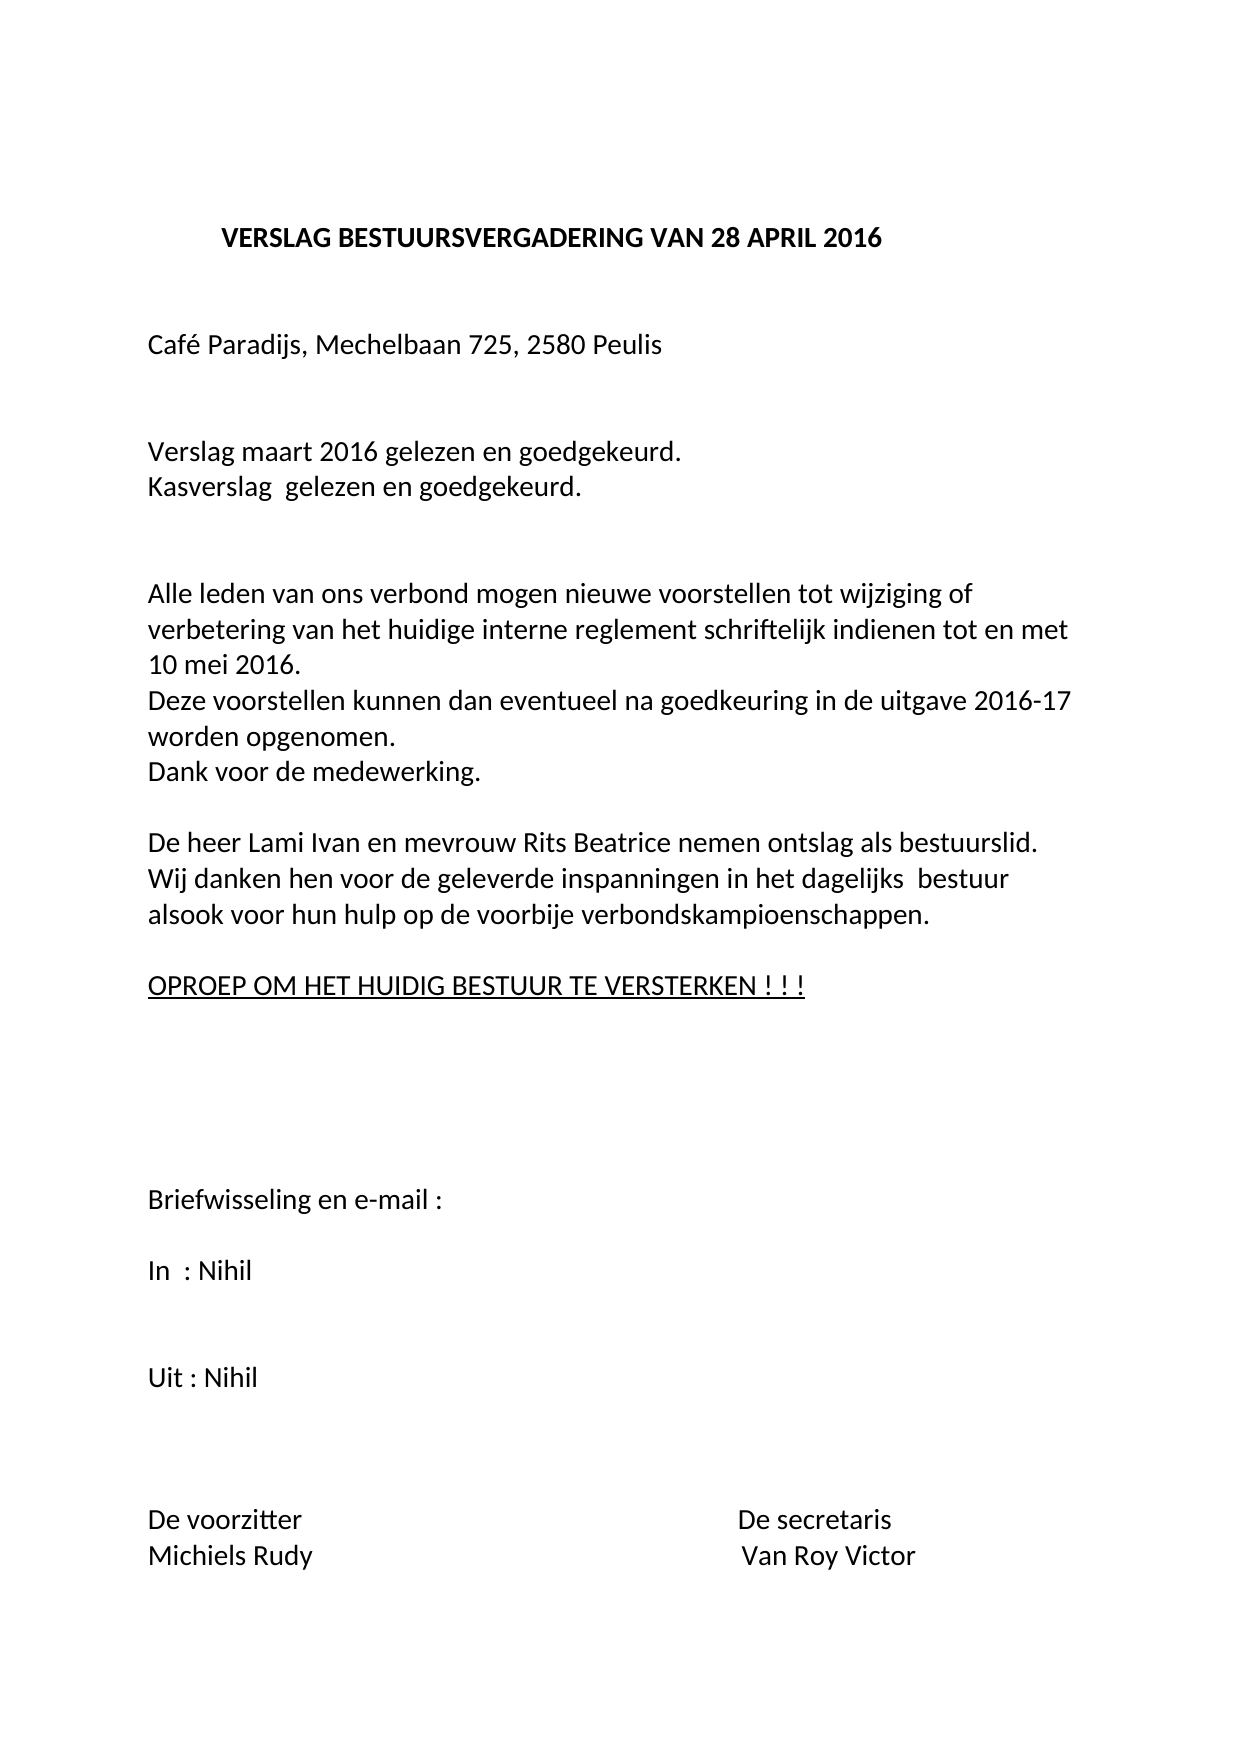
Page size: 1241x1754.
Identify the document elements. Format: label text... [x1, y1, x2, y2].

text Kasverslag gelezen en goedgekeurd. [148, 468, 1093, 504]
text Alle leden van ons verbond mogen nieuwe voorstellen tot wijziging of verbetering van het huidige interne reglement schriftelijk indienen tot en met 10 mei 2016. [148, 575, 1093, 682]
text OPROEP OM HET HUIDIG BESTUUR TE VERSTERKEN ! ! ! [148, 967, 1093, 1003]
text alsook voor hun hulp op de voorbije verbondskampioenschappen. [148, 896, 1093, 931]
text Verslag maart 2016 gelezen en goedgekeurd. [148, 433, 1093, 468]
text Uit : Nihil [148, 1359, 1093, 1394]
text In : Nihil [148, 1252, 1093, 1288]
text De heer Lami Ivan en mevrouw Rits Beatrice nemen ontslag als bestuurslid. [148, 824, 1093, 860]
text Michiels Rudy Van Roy Victor [148, 1537, 1093, 1573]
text Dank voor de medewerking. [148, 753, 1093, 789]
text Deze voorstellen kunnen dan eventueel na goedkeuring in de uitgave 2016-17 worden opgenomen. [148, 682, 1093, 753]
text De voorzitter De secretaris [148, 1501, 1093, 1537]
text Wij danken hen voor de geleverde inspanningen in het dagelijks bestuur [148, 860, 1093, 896]
text Café Paradijs, Mechelbaan 725, 2580 Peulis [148, 326, 1093, 361]
text VERSLAG BESTUURSVERGADERING VAN 28 APRIL 2016 [148, 219, 1093, 254]
text Briefwisseling en e-mail : [148, 1181, 1093, 1216]
